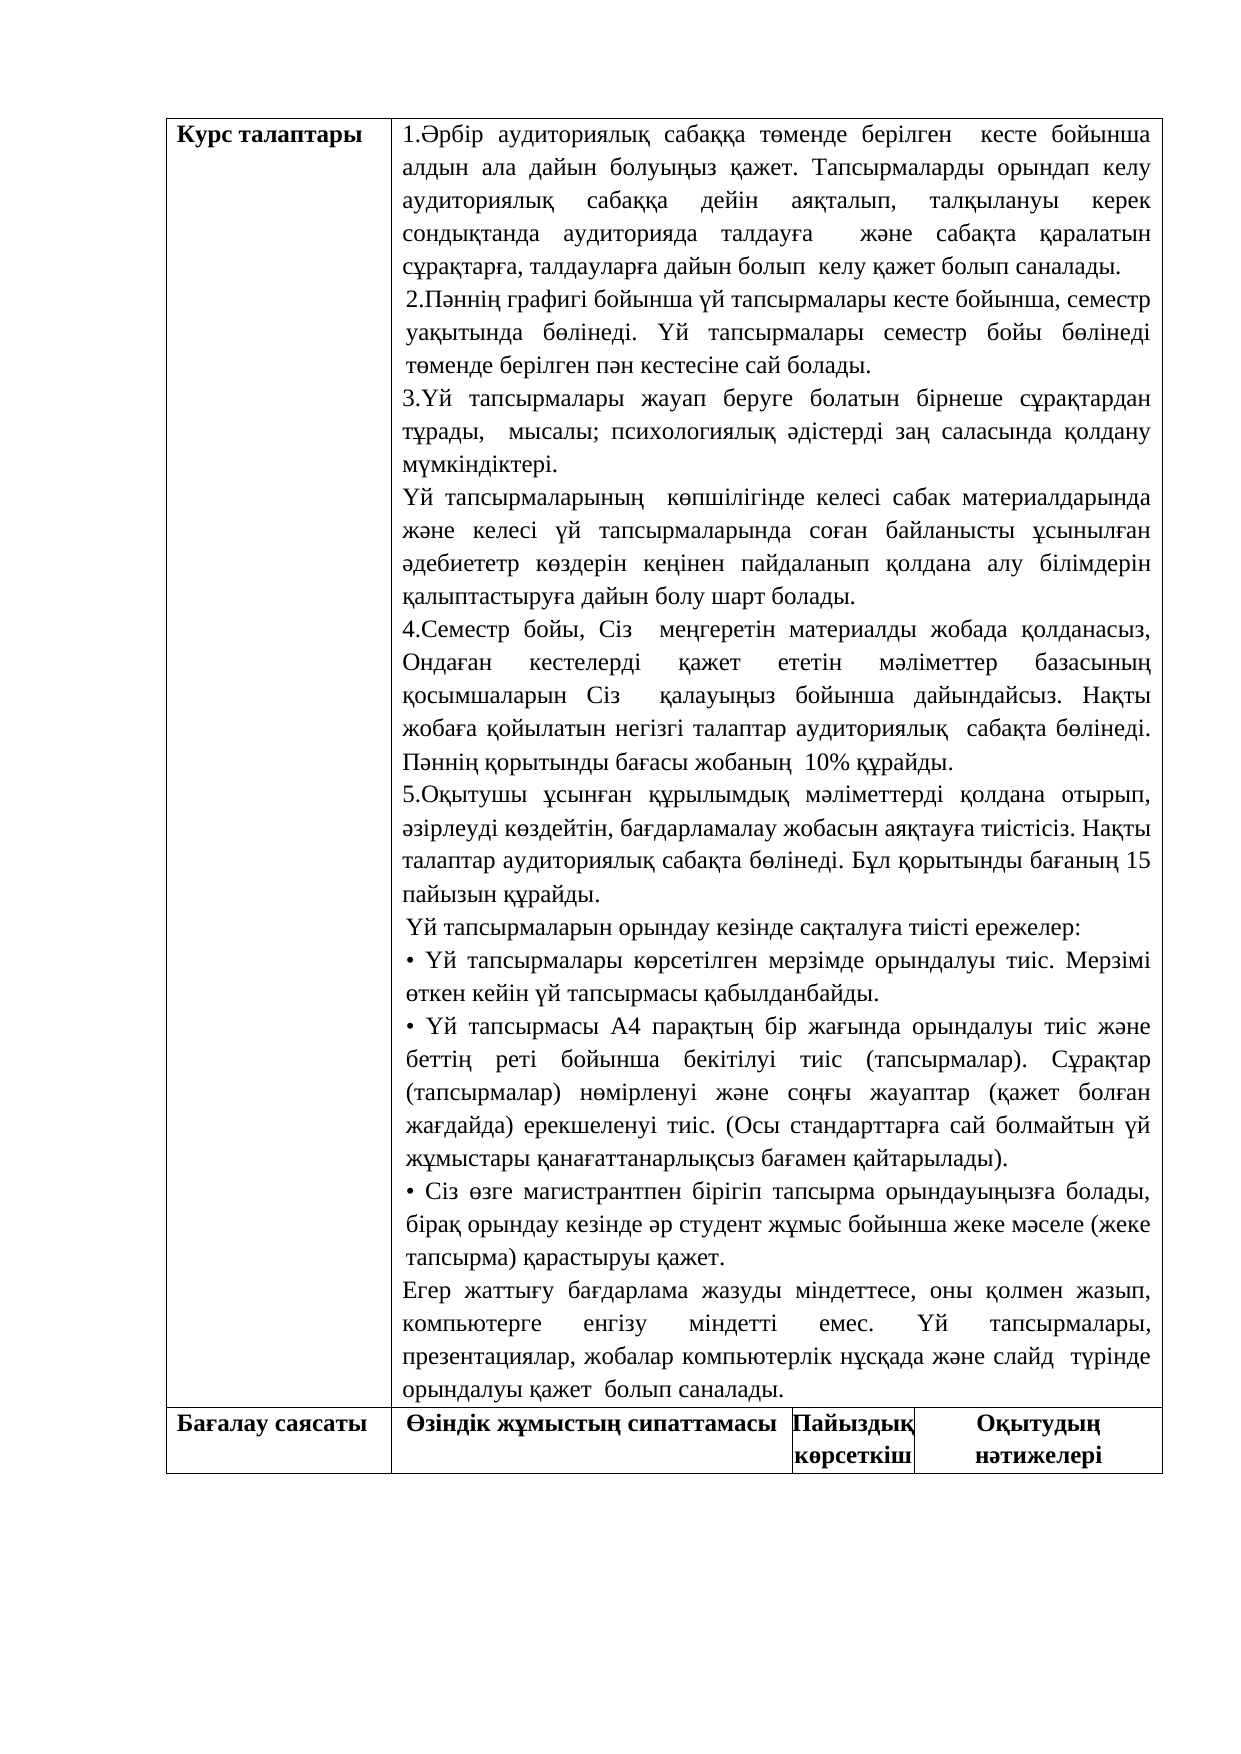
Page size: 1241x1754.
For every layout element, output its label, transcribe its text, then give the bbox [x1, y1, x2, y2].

table_cell Бағалау саясаты [167, 1408, 391, 1473]
table_cell Курс талаптары [167, 119, 391, 1407]
table_cell Оқытудың нәтижелері [915, 1408, 1162, 1473]
table_cell Өзіндік жұмыстың сипаттамасы [392, 1408, 792, 1473]
table_cell 1.Әрбір аудиториялық сабаққа төменде берілген кесте бойынша алдын ала дайын болуыңыз қажет. Тапсырмаларды орындап келу аудиториялық сабаққа дейін аяқталып, талқылануы керек сондықтанда аудиторияда талдауға және сабақта қаралатын сұрақтарға, талдауларға дайын болып келу қажет болып саналады. 2.Пәннің графигі бойынша үй тапсырмалары кесте бойынша, семестр уақытында бөлінеді. Үй тапсырмалары семестр бойы бөлінеді төменде берілген пән кестесіне сай болады. 3.Үй тапсырмалары жауап беруге болатын бірнеше сұрақтардан тұрады, мысалы; психологиялық әдістерді заң саласында қолдану мүмкіндіктері. Үй тапсырмаларының көпшілігінде келесі сабак материалдарында және келесі үй тапсырмаларында соған байланысты ұсынылған әдебиететр көздерін кеңінен пайдаланып қолдана алу білімдерін қалыптастыруға дайын болу шарт болады. 4.Семестр бойы, Сіз меңгеретін материалды жобада қолданасыз, Ондаған кестелерді қажет ететін мәліметтер базасының қосымшаларын Сіз қалауыңыз бойынша дайындайсыз. Нақты жобаға қойылатын негізгі талаптар аудиториялық сабақта бөлінеді. Пәннің қорытынды бағасы жобаның 10% құрайды. 5.Оқытушы ұсынған құрылымдық мәліметтерді қолдана отырып, әзірлеуді көздейтін, бағдарламалау жобасын аяқтауға тиістісіз. Нақты талаптар аудиториялық сабақта бөлінеді. Бұл қорытынды бағаның 15 пайызын құрайды. Үй тапсырмаларын орындау кезінде сақталуға тиісті ережелер: • Үй тапсырмалары көрсетілген мерзімде орындалуы тиіс. Мерзімі өткен кейін үй тапсырмасы қабылданбайды. • Үй тапсырмасы А4 парақтың бір жағында орындалуы тиіс және беттің реті бойынша бекітілуі тиіс (тапсырмалар). Сұрақтар (тапсырмалар) нөмірленуі және соңғы жауаптар (қажет болған жағдайда) ерекшеленуі тиіс. (Осы стандарттарға сай болмайтын үй жұмыстары қанағаттанарлықсыз бағамен қайтарылады). • Сіз өзге магистрантпен бірігіп тапсырма орындауыңызға болады, бірақ орындау кезінде әр студент жұмыс бойынша жеке мәселе (жеке тапсырма) қарастыруы қажет. Егер жаттығу бағдарлама жазуды міндеттесе, оны қолмен жазып, компьютерге енгізу міндетті емес. Үй тапсырмалары, презентациялар, жобалар компьютерлік нұсқада және слайд түрінде орындалуы қажет болып саналады. [392, 119, 1162, 1407]
table_cell Пайыздық көрсеткіш [793, 1408, 914, 1473]
